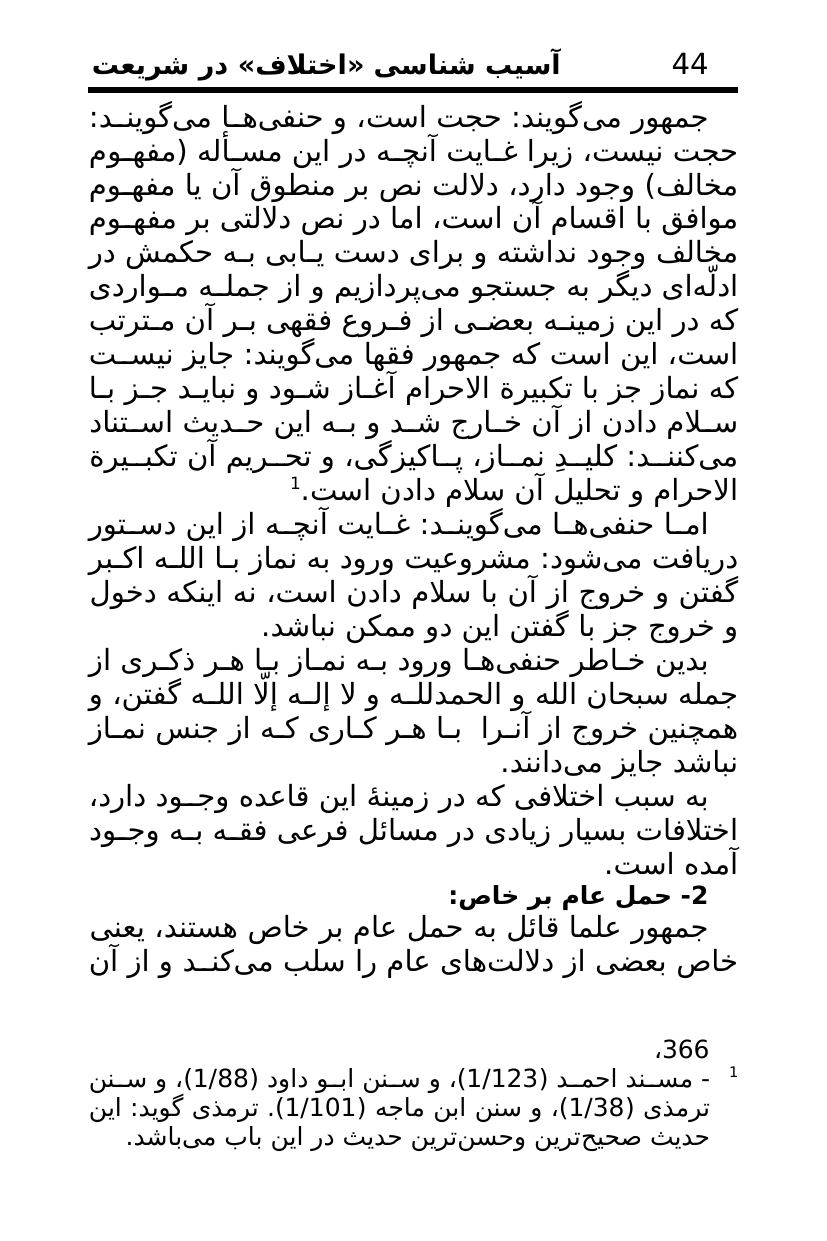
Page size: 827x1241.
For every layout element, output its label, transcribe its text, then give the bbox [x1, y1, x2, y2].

text به سبب اختلافی که در زمینۀ این قاعده وجود دارد، اختلافات بسیار زیادی در مسائل فرعی فقه به وجود آمده است. [89, 779, 738, 881]
text 2- حمل عام بر خاص: [89, 881, 738, 910]
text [89, 910, 738, 978]
text اما حنفی‌ها می‌گویند: غایت آنچه از این دستور دریافت می‌شود: مشروعیت ورود به نماز با الله اکبر گفتن و خروج از آن با سلام دادن است، نه اینکه دخول و خروج جز با گفتن این دو ممکن نباشد. [89, 507, 738, 643]
text جمهور می‌گویند: حجت است، و حنفی‌ها می‌گویند: حجت نیست، زیرا غایت آنچه در این مسأله (مفهوم مخالف) وجود دارد، دلالت نص بر منطوق آن یا مفهوم موافق با اقسام آن است، اما در نص دلالتی بر مفهوم مخالف وجود نداشته و برای دست یابی به حکمش در ادلّه‌ای دیگر به جستجو می‌پردازیم و از جمله مواردی که در این زمینه بعضی از فروع فقهی بر آن مترتب است، این است که جمهور فقها می‌گویند: جایز نیست که نماز جز با تکبیرة الاحرام آغاز شود و نباید جز با سلام دادن از آن خارج شد و به این حدیث استناد می‌کنند: کلیدِ نماز، پاکیزگی، و تحریم آن تکبیرة الاحرام و تحلیل آن سلام دادن است. [89, 100, 738, 507]
text بدین خاطر حنفی‌ها ورود به نماز با هر ذکری از جمله سبحان الله و الحمدلله و لا إله إلّا الله گفتن، و همچنین خروج از آنرا با هر کاری که از جنس نماز نباشد جایز می‌دانند. [89, 643, 738, 779]
